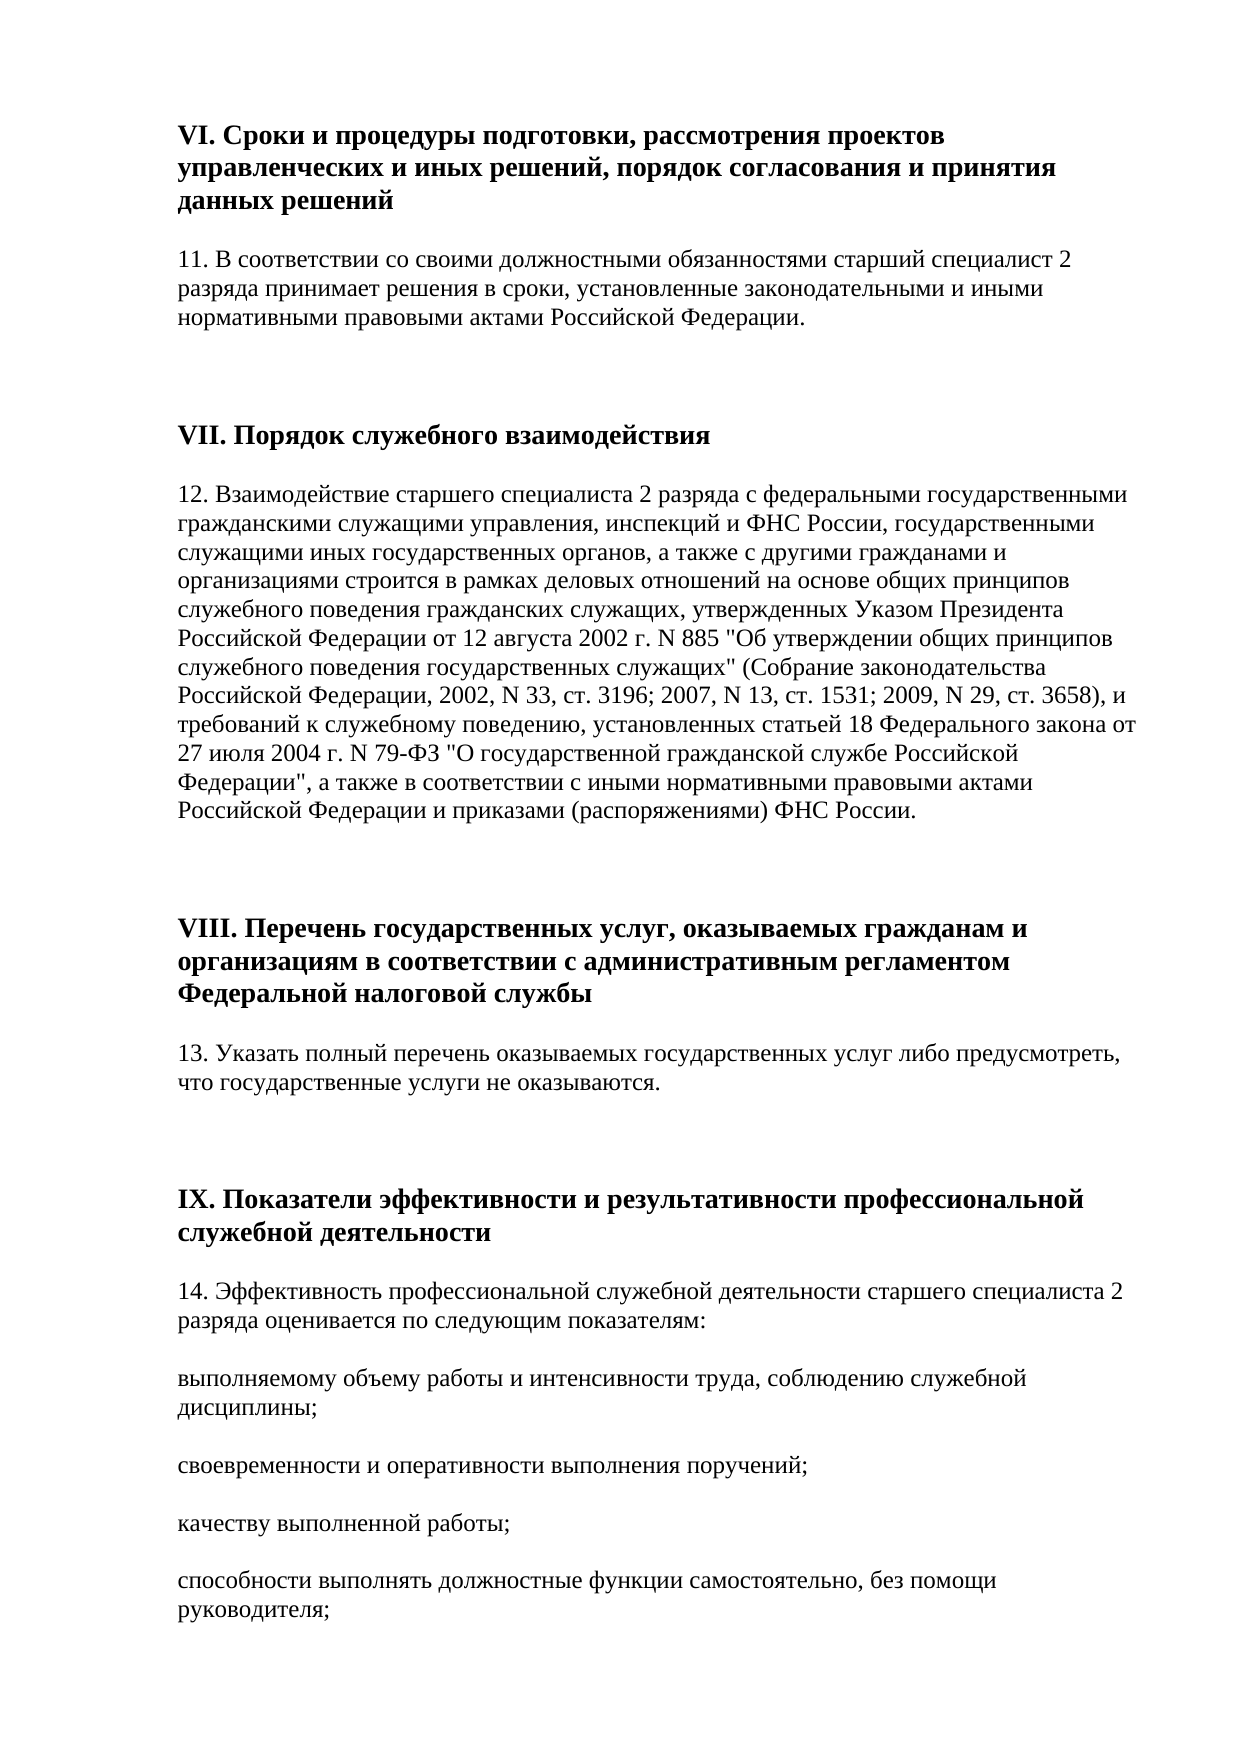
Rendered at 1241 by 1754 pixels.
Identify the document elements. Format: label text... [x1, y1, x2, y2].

subtitle VII. Порядок служебного взаимодействия [177, 418, 1152, 450]
subtitle IX. Показатели эффективности и результативности профессиональной служебной деятельности [177, 1182, 1152, 1247]
text 13. Указать полный перечень оказываемых государственных услуг либо предусмотреть, что государственные услуги не оказываются. [177, 1038, 1152, 1095]
text 11. В соответствии со своими должностными обязанностями старший специалист 2 разряда принимает решения в сроки, установленные законодательными и иными нормативными правовыми актами Российской Федерации. [177, 244, 1152, 331]
text 14. Эффективность профессиональной служебной деятельности старшего специалиста 2 разряда оценивается по следующим показателям: [177, 1276, 1152, 1334]
text 12. Взаимодействие старшего специалиста 2 разряда с федеральными государственными гражданскими служащими управления, инспекций и ФНС России, государственными служащими иных государственных органов, а также с другими гражданами и организациями строится в рамках деловых отношений на основе общих принципов служебного поведения гражданских служащих, утвержденных Указом Президента Российской Федерации от 12 августа 2002 г. N 885 "Об утверждении общих принципов служебного поведения государственных служащих" (Собрание законодательства Российской Федерации, 2002, N 33, ст. 3196; 2007, N 13, ст. 1531; 2009, N 29, ст. 3658), и требований к служебному поведению, установленных статьей 18 Федерального закона от 27 июля 2004 г. N 79-ФЗ "О государственной гражданской службе Российской Федерации", а также в соответствии с иными нормативными правовыми актами Российской Федерации и приказами (распоряжениями) ФНС России. [177, 479, 1152, 824]
text выполняемому объему работы и интенсивности труда, соблюдению служебной дисциплины; [177, 1363, 1152, 1421]
text своевременности и оперативности выполнения поручений; [177, 1450, 1152, 1478]
text качеству выполненной работы; [177, 1508, 1152, 1536]
subtitle VIII. Перечень государственных услуг, оказываемых гражданам и организациям в соответствии с административным регламентом Федеральной налоговой службы [177, 911, 1152, 1009]
text способности выполнять должностные функции самостоятельно, без помощи руководителя; [177, 1566, 1152, 1623]
subtitle VI. Сроки и процедуры подготовки, рассмотрения проектов управленческих и иных решений, порядок согласования и принятия данных решений [177, 118, 1152, 215]
